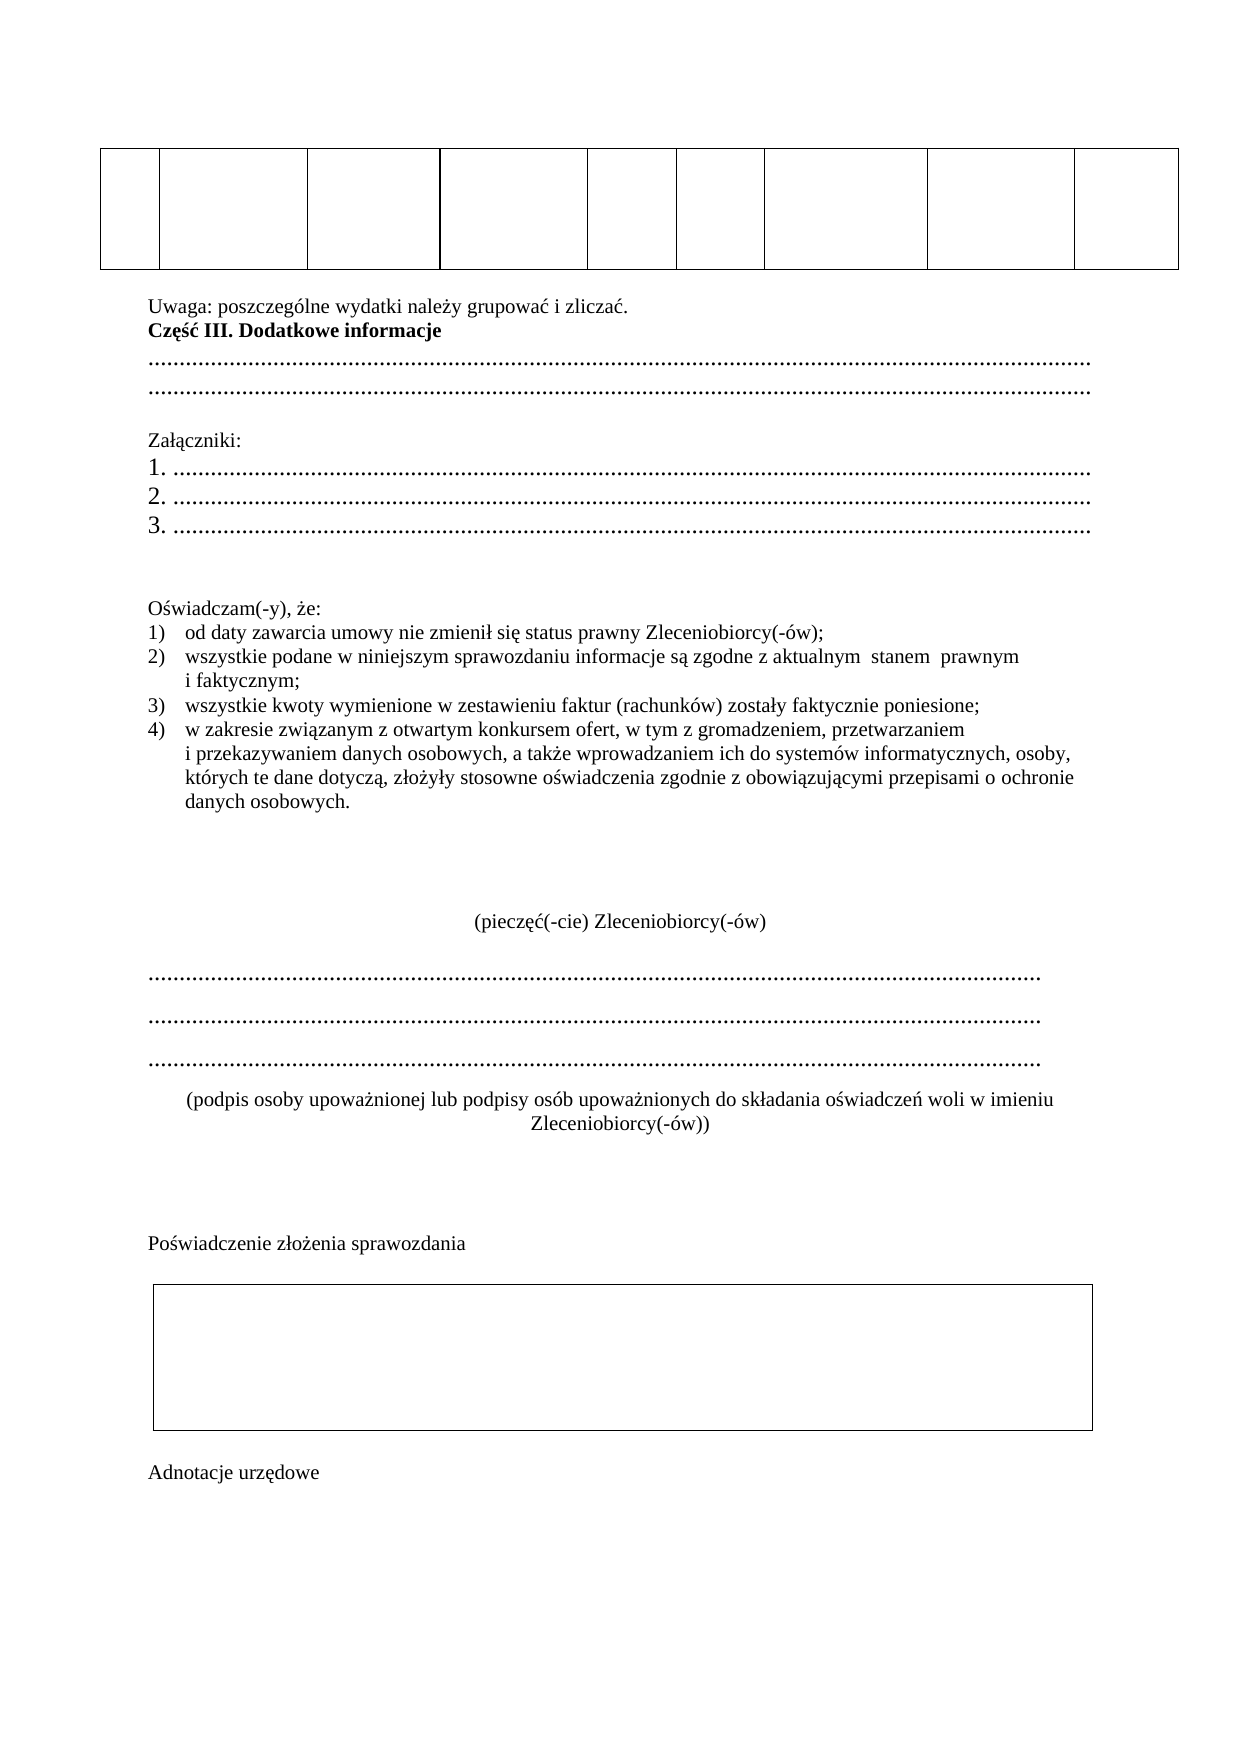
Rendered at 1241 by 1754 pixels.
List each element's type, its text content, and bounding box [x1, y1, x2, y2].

list wszystkie podane w niniejszym sprawozdaniu informacje są zgodne z aktualnym stanem prawnym i faktycznym; [148, 644, 1093, 692]
table_cell [101, 149, 159, 269]
text ............................................................................................................................................... [148, 1000, 1093, 1029]
list w zakresie związanym z otwartym konkursem ofert, w tym z gromadzeniem, przetwarzaniem i przekazywaniem danych osobowych, a także wprowadzaniem ich do systemów informatycznych, osoby, których te dane dotyczą, złożyły stosowne oświadczenia zgodnie z obowiązującymi przepisami o ochronie danych osobowych. [148, 717, 1093, 813]
table_cell [160, 149, 307, 269]
text ............................................................................................................................................... [148, 1043, 1093, 1072]
text Uwaga: poszczególne wydatki należy grupować i zliczać. [148, 294, 1093, 318]
text 3. ................................................................................................................................................... [148, 510, 1093, 539]
table_cell [441, 149, 587, 269]
table_cell [1075, 149, 1178, 269]
text 1. ................................................................................................................................................... [148, 452, 1093, 481]
text Adnotacje urzędowe [148, 1460, 1093, 1484]
list wszystkie kwoty wymienione w zestawieniu faktur (rachunków) zostały faktycznie poniesione; [148, 692, 1093, 717]
text ............................................................................................................................................... [148, 957, 1093, 986]
text (pieczęć(-cie) Zleceniobiorcy(-ów) [148, 909, 1093, 933]
text ....................................................................................................................................................... [148, 342, 1093, 371]
text Załączniki: [148, 428, 1093, 452]
table_cell [765, 149, 927, 269]
table_cell [588, 149, 676, 269]
text 2. ................................................................................................................................................... [148, 481, 1093, 510]
table_header [154, 1285, 1092, 1430]
text (podpis osoby upoważnionej lub podpisy osób upoważnionych do składania oświadczeń woli w imieniu Zleceniobiorcy(-ów)) [148, 1087, 1093, 1135]
text ....................................................................................................................................................... [148, 371, 1093, 400]
text Część III. Dodatkowe informacje [148, 318, 1093, 342]
table_cell [677, 149, 764, 269]
table_cell [308, 149, 439, 269]
list od daty zawarcia umowy nie zmienił się status prawny Zleceniobiorcy(-ów); [148, 620, 1093, 644]
table_cell [928, 149, 1074, 269]
text Poświadczenie złożenia sprawozdania [148, 1231, 1093, 1255]
text Oświadczam(-y), że: [148, 596, 1093, 620]
